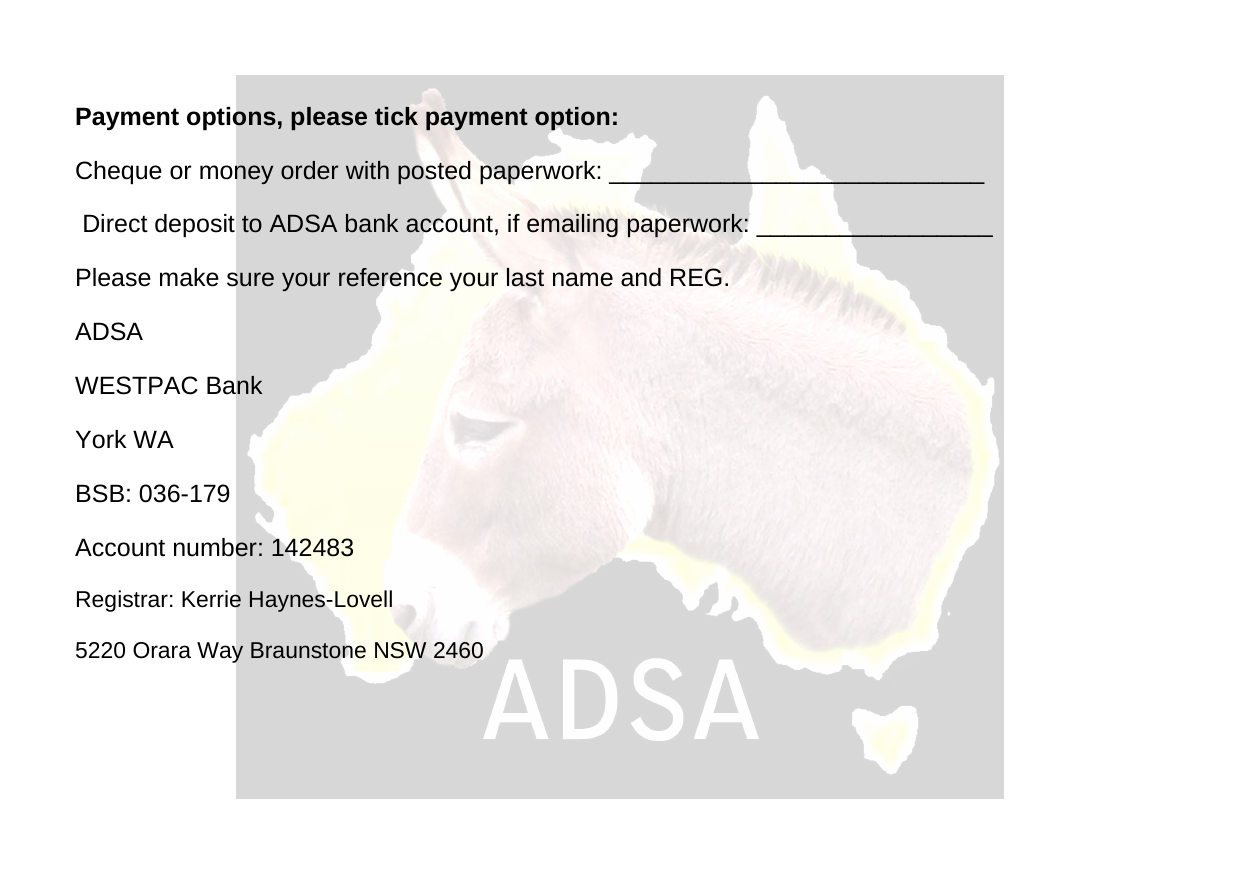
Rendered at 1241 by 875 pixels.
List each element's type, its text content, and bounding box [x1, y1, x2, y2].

text Please make sure your reference your last name and REG. [75, 263, 1165, 292]
text Account number: 142483 [75, 533, 1165, 561]
text York WA [75, 425, 1165, 454]
text WESTPAC Bank [75, 371, 1165, 400]
text Direct deposit to ADSA bank account, if emailing paperwork: _________________ [75, 209, 1165, 238]
text ADSA [75, 317, 1165, 346]
text BSB: 036-179 [75, 479, 1165, 507]
text Registrar: Kerrie Haynes-Lovell [75, 586, 1165, 613]
text Cheque or money order with posted paperwork: ___________________________ [75, 156, 1165, 184]
text Payment options, please tick payment option: [75, 102, 1165, 131]
text 5220 Orara Way Braunstone NSW 2460 [75, 637, 1165, 664]
